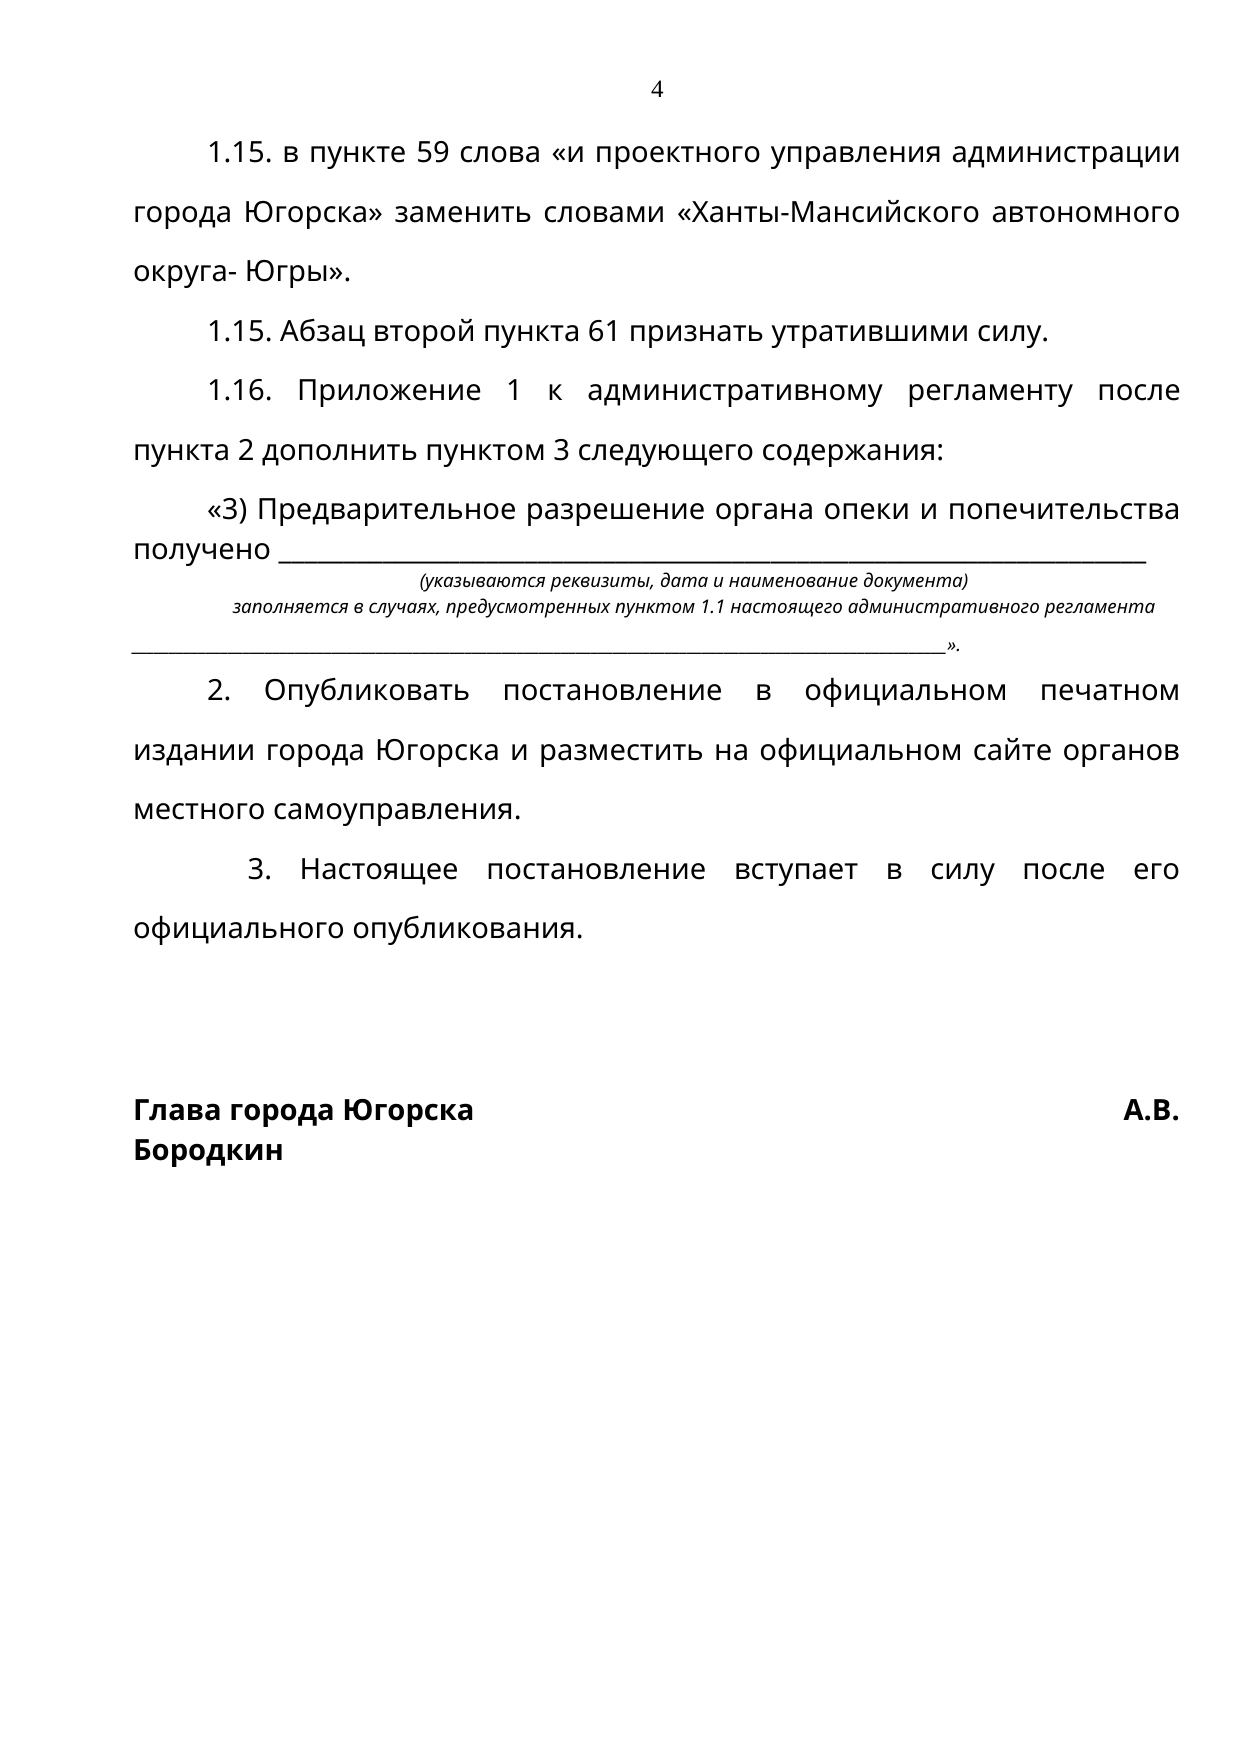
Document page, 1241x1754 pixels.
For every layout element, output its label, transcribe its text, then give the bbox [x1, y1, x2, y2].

text 3. Настоящее постановление вступает в силу после его официального опубликования. [133, 848, 1181, 947]
text заполняется в случаях, предусмотренных пунктом 1.1 настоящего административного регламента [133, 593, 1181, 619]
text Глава города Югорска А.В. Бородкин [133, 1089, 1181, 1169]
text 2. Опубликовать постановление в официальном печатном издании города Югорска и разместить на официальном сайте органов местного самоуправления. [133, 669, 1181, 828]
text ______________________________________________________________________________________________________________». [133, 631, 1181, 657]
text 1.16. Приложение 1 к административному регламенту после пункта 2 дополнить пунктом 3 следующего содержания: [133, 369, 1181, 468]
text «3) Предварительное разрешение органа опеки и попечительства получено ___________________________________________________________________ [133, 488, 1181, 568]
text 1.15. в пункте 59 слова «и проектного управления администрации города Югорска» заменить словами «Ханты-Мансийского автономного округа- Югры». [133, 131, 1181, 290]
text 1.15. Абзац второй пункта 61 признать утратившими силу. [133, 310, 1181, 349]
text (указываются реквизиты, дата и наименование документа) [133, 568, 1181, 593]
